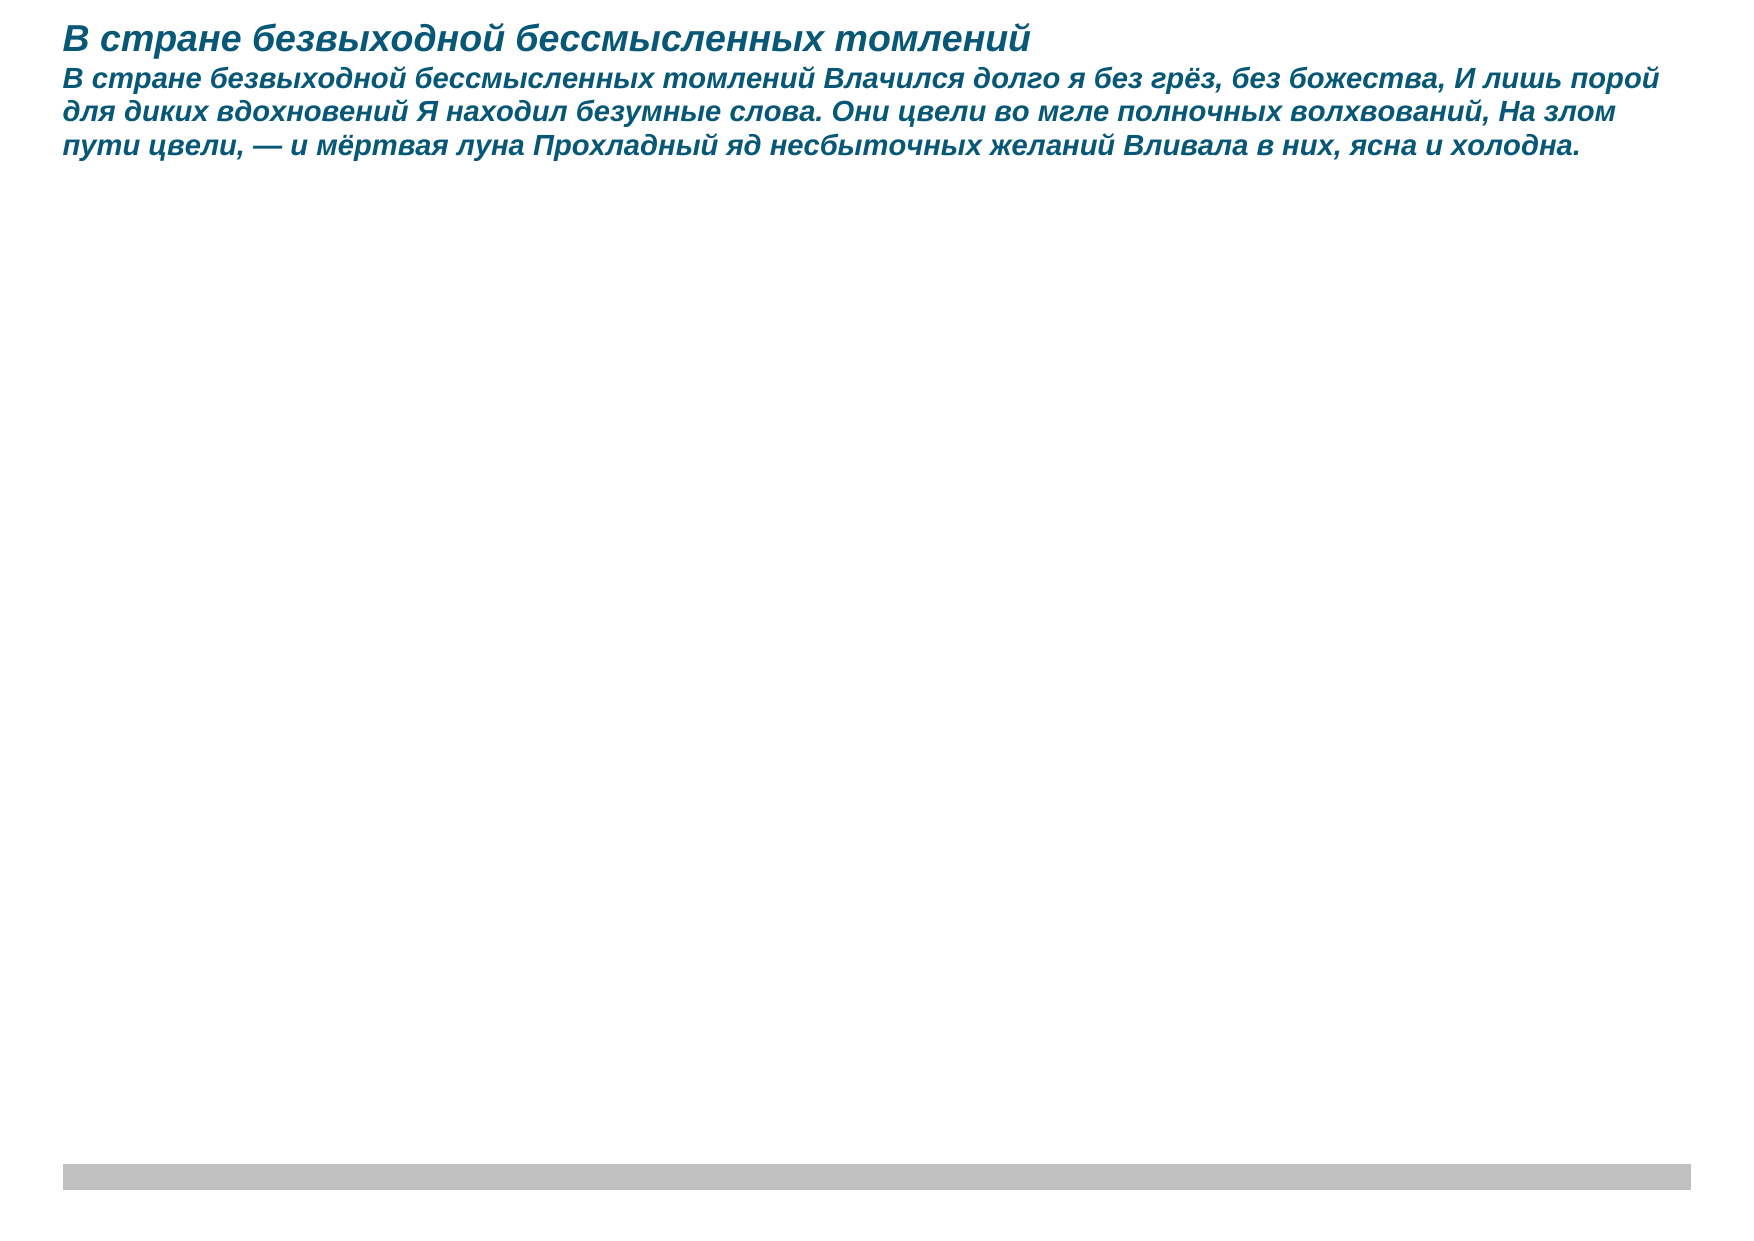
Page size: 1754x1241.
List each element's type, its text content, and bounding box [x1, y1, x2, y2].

text В стране безвыходной бессмысленных томлений [62, 61, 1691, 161]
subtitle В стране безвыходной бессмысленных томлений [62, 17, 1691, 60]
